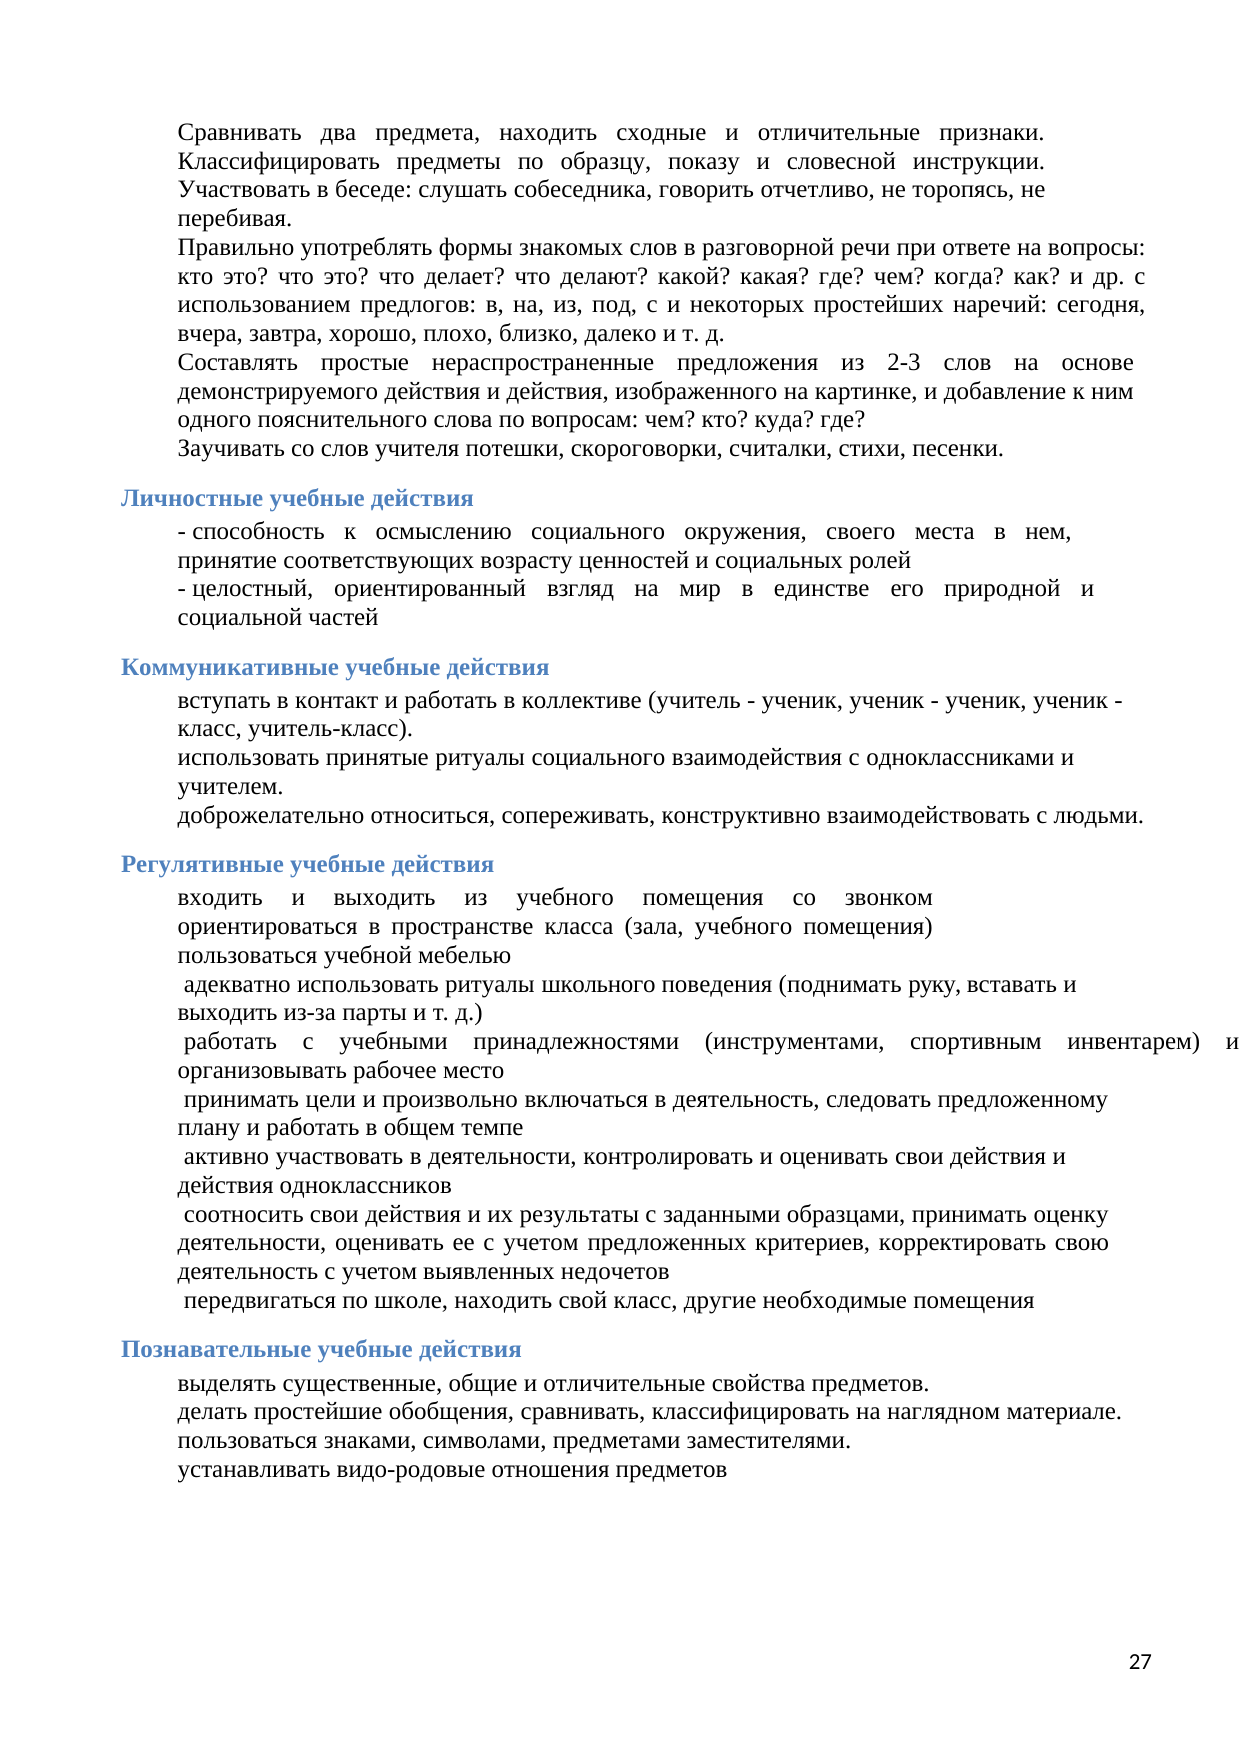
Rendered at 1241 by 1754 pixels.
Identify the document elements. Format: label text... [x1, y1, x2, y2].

text адекватно использовать ритуалы школьного поведения (поднимать руку, вставать и выходить из-за парты и т. д.) [177, 969, 1077, 1026]
subtitle Регулятивные учебные действия [121, 849, 1240, 878]
text устанавливать видо-родовые отношения предметов [177, 1454, 1240, 1483]
text принимать цели и произвольно включаться в деятельность, следовать предложенному плану и работать в общем темпе [177, 1084, 1109, 1141]
text передвигаться по школе, находить свой класс, другие необходимые помещения [184, 1285, 1240, 1314]
text использовать принятые ритуалы социального взаимодействия с одноклассниками и учителем. [177, 742, 1076, 800]
subtitle Личностные учебные действия [121, 483, 1240, 512]
text доброжелательно относиться, сопереживать, конструктивно взаимодействовать с людьми. [177, 800, 1240, 828]
text Правильно употреблять формы знакомых слов в разговорной речи при ответе на вопросы: кто это? что это? что делает? что делают? какой? какая? где? чем? когда? как? и др. с использованием предлогов: в, на, из, под, с и некоторых простейших наречий: сегодня, вчера, завтра, хорошо, плохо, близко, далеко и т. д. [177, 232, 1147, 347]
text делать простейшие обобщения, сравнивать, классифицировать на наглядном материале. пользоваться знаками, символами, предметами заместителями. [177, 1396, 1123, 1454]
text соотносить свои действия и их результаты с заданными образцами, принимать оценку деятельности, оценивать ее с учетом предложенных критериев, корректировать свою деятельность с учетом выявленных недочетов [177, 1199, 1110, 1285]
text выделять существенные, общие и отличительные свойства предметов. [177, 1368, 1240, 1396]
list способность к осмыслению социального окружения, своего места в нем, принятие соответствующих возрасту ценностей и социальных ролей [177, 516, 1072, 573]
text Сравнивать два предмета, находить сходные и отличительные признаки. Классифицировать предметы по образцу, показу и словесной инструкции. Участвовать в беседе: слушать собеседника, говорить отчетливо, не торопясь, не перебивая. [177, 117, 1046, 232]
subtitle Познавательные учебные действия [121, 1334, 1240, 1363]
text входить и выходить из учебного помещения со звонком ориентироваться в пространстве класса (зала, учебного помещения) пользоваться учебной мебелью [177, 882, 933, 969]
text Составлять простые нераспространенные предложения из 2-3 слов на основе демонстрируемого действия и действия, изображенного на картинке, и добавление к ним одного пояснительного слова по вопросам: чем? кто? куда? где? [177, 347, 1135, 433]
list целостный, ориентированный взгляд на мир в единстве его природной и социальной частей [177, 573, 1094, 631]
text работать с учебными принадлежностями (инструментами, спортивным инвентарем) и организовывать рабочее место [177, 1026, 1240, 1084]
text Заучивать со слов учителя потешки, скороговорки, считалки, стихи, песенки. [177, 433, 1240, 462]
text вступать в контакт и работать в коллективе (учитель - ученик, ученик - ученик, ученик - класс, учитель-класс). [177, 685, 1125, 742]
subtitle Коммуникативные учебные действия [121, 652, 1240, 681]
text активно участвовать в деятельности, контролировать и оценивать свои действия и действия одноклассников [177, 1141, 1067, 1199]
